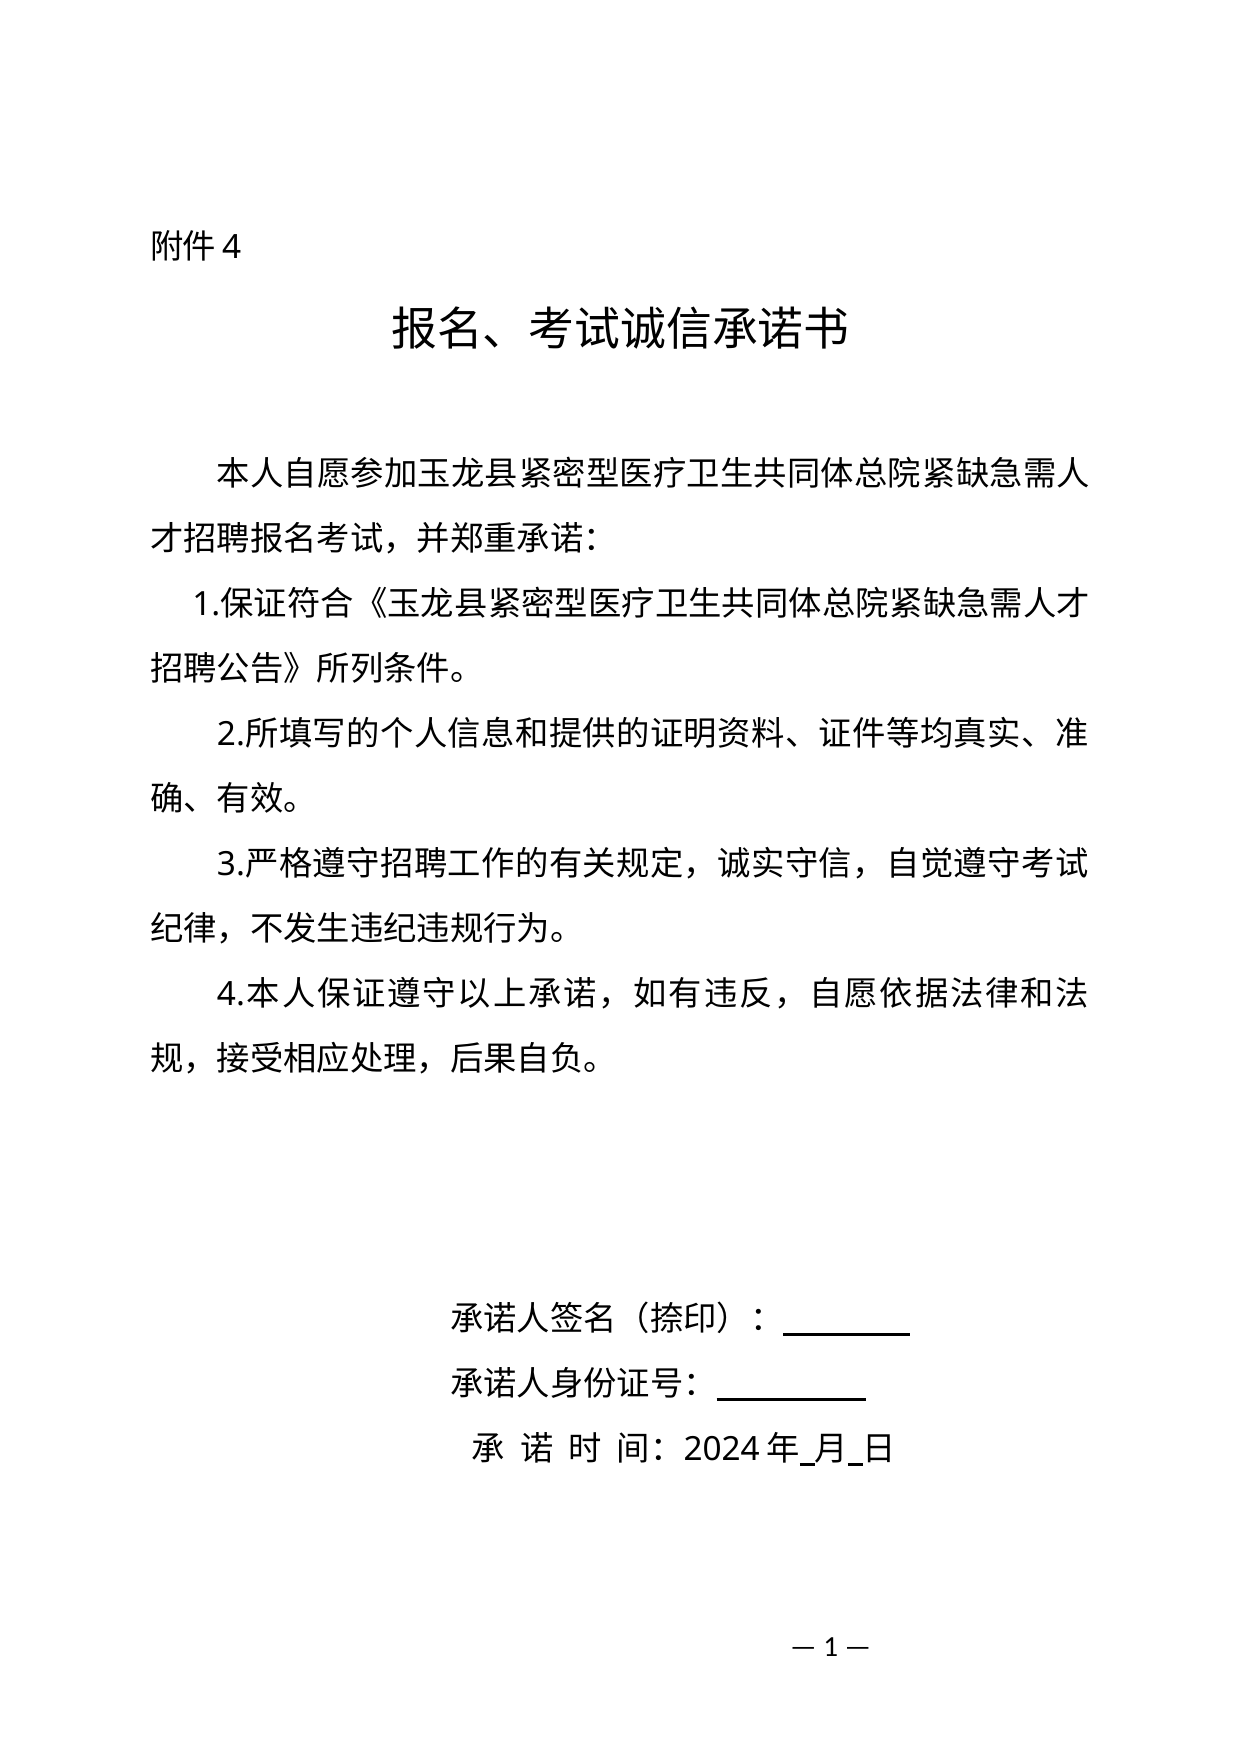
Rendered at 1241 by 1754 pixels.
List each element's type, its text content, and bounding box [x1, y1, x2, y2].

text 本人自愿参加玉龙县紧密型医疗卫生共同体总院紧缺急需人才招聘报名考试，并郑重承诺： [150, 439, 1090, 569]
text 承 诺 时 间：2024年 月 日 [150, 1414, 1090, 1479]
text 承诺人签名（捺印）： [150, 1284, 1090, 1349]
text 2.所填写的个人信息和提供的证明资料、证件等均真实、准确、有效。 [150, 699, 1090, 829]
text 报名、考试诚信承诺书 [150, 276, 1090, 374]
text 4.本人保证遵守以上承诺，如有违反，自愿依据法律和法规，接受相应处理，后果自负。 [150, 959, 1090, 1089]
text 1.保证符合《玉龙县紧密型医疗卫生共同体总院紧缺急需人才招聘公告》所列条件。 [150, 569, 1090, 699]
text 3.严格遵守招聘工作的有关规定，诚实守信，自觉遵守考试纪律，不发生违纪违规行为。 [150, 829, 1090, 959]
text 承诺人身份证号： [150, 1349, 1090, 1414]
text 附件4 [150, 211, 1090, 276]
